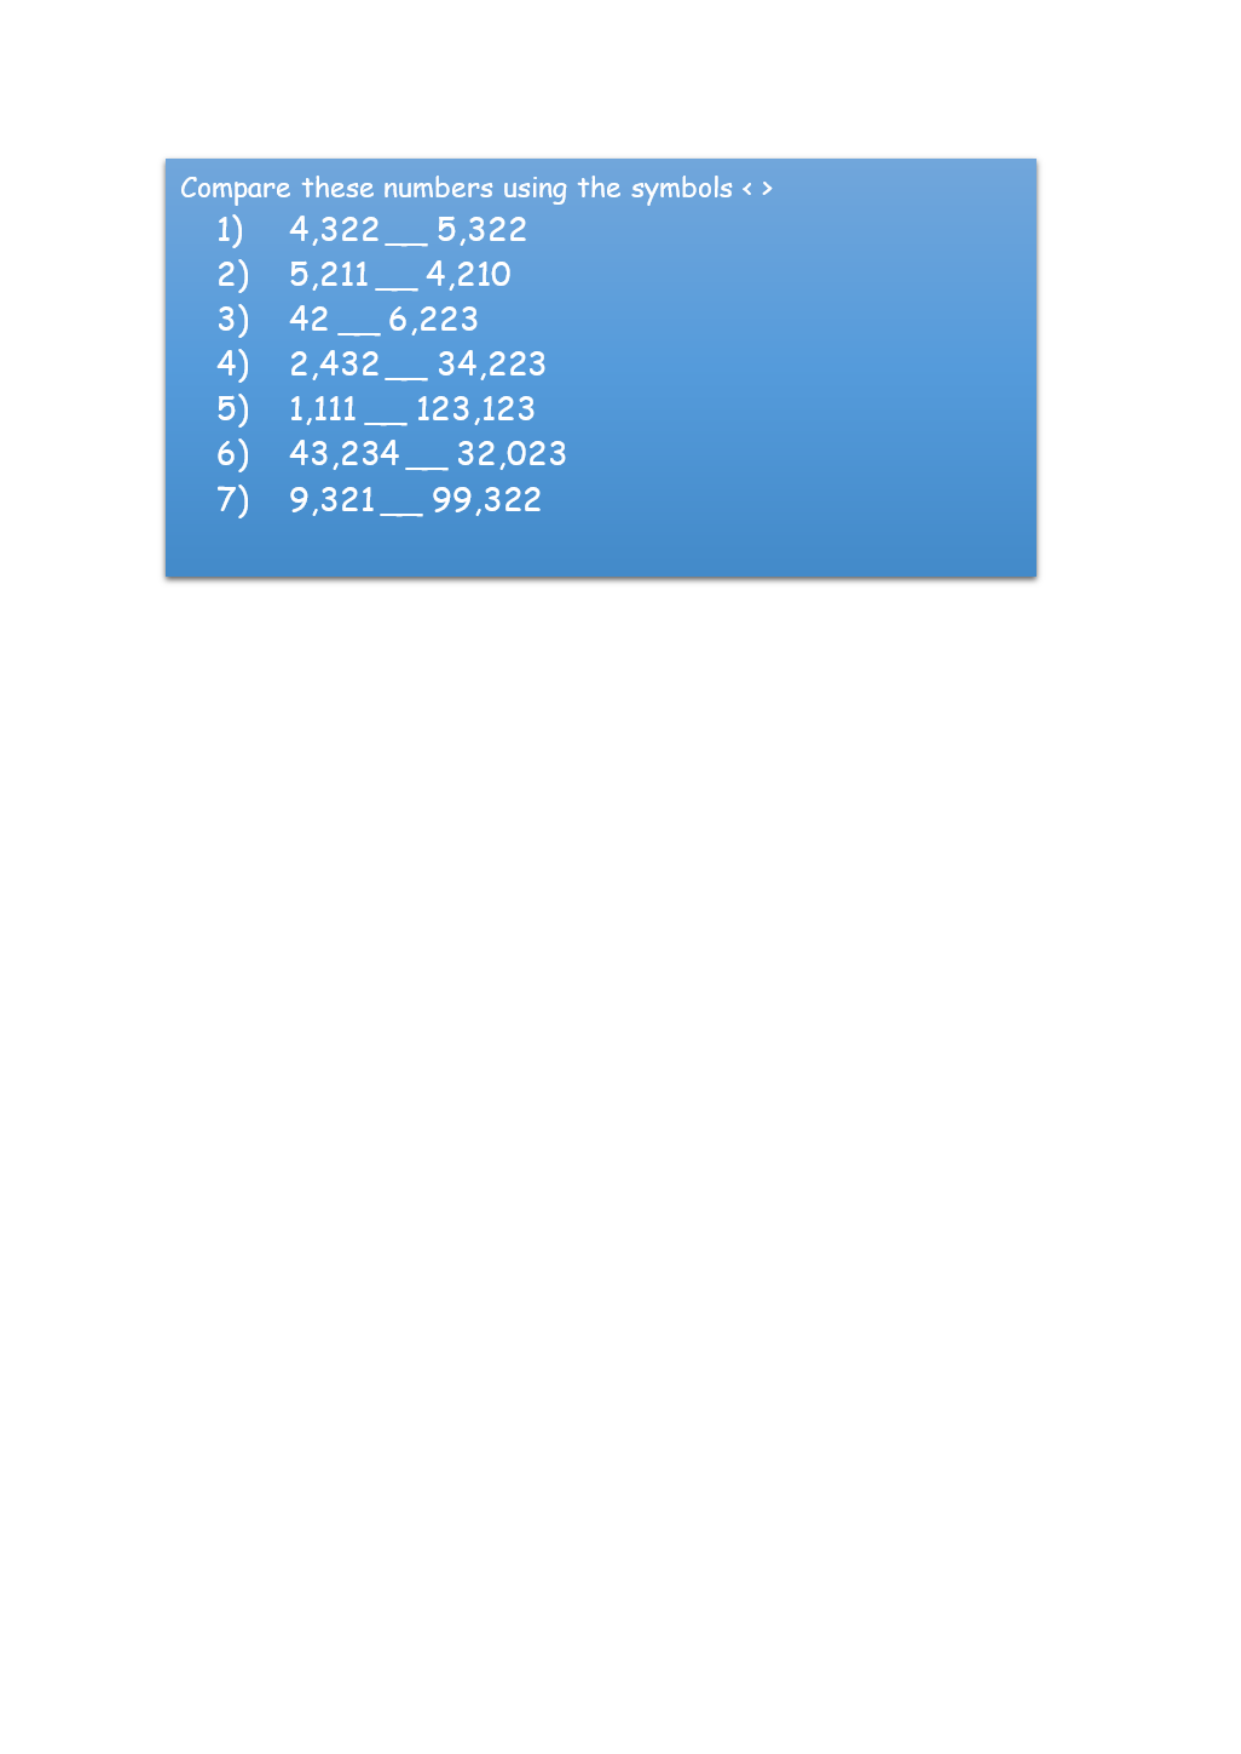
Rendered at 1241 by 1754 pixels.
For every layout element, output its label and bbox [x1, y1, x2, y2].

picture [150, 150, 1091, 647]
